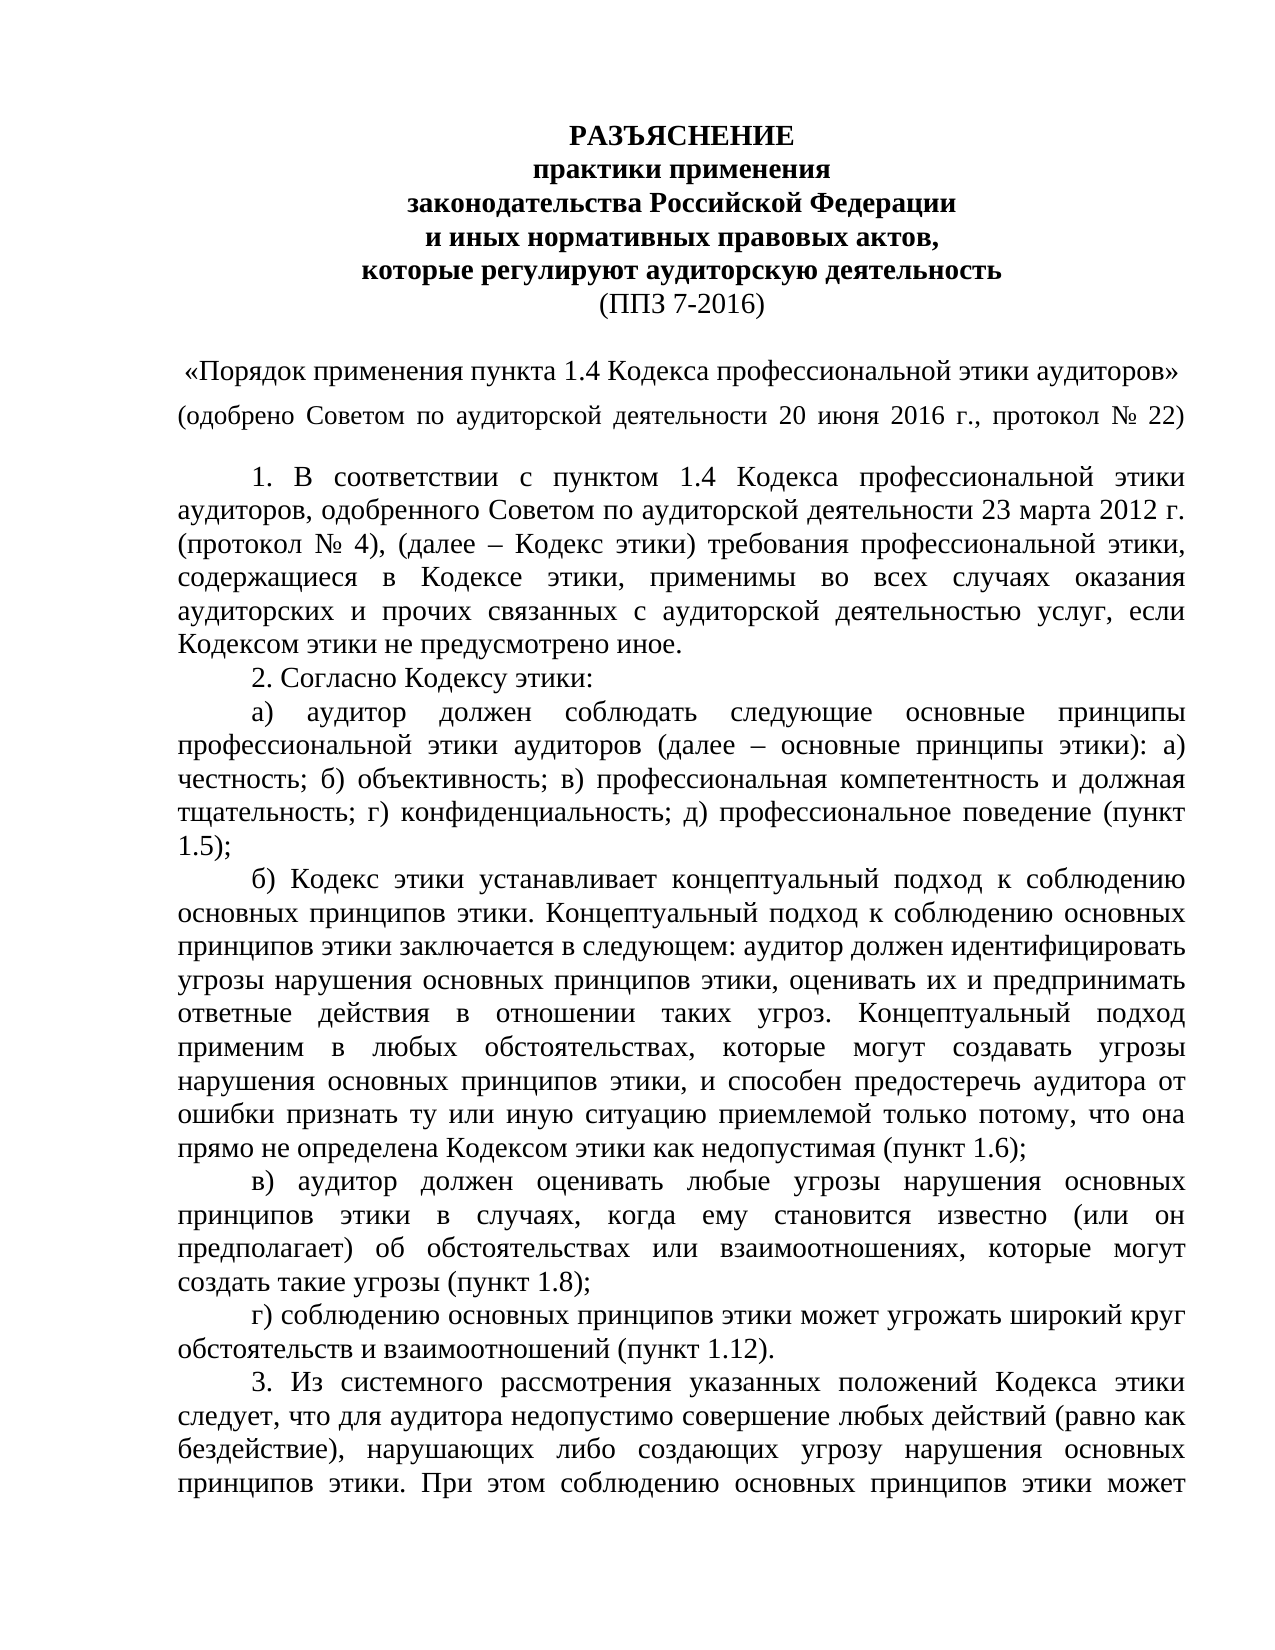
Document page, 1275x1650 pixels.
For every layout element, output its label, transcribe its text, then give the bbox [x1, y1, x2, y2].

text б) Кодекс этики устанавливает концептуальный подход к соблюдению основных принципов этики. Концептуальный подход к соблюдению основных принципов этики заключается в следующем: аудитор должен идентифицировать угрозы нарушения основных принципов этики, оценивать их и предпринимать ответные действия в отношении таких угроз. Концептуальный подход применим в любых обстоятельствах, которые могут создавать угрозы нарушения основных принципов этики, и способен предостеречь аудитора от ошибки признать ту или иную ситуацию приемлемой только потому, что она прямо не определена Кодексом этики как недопустимая (пункт 1.6); [177, 861, 1186, 1163]
text в) аудитор должен оценивать любые угрозы нарушения основных принципов этики в случаях, когда ему становится известно (или он предполагает) об обстоятельствах или взаимоотношениях, которые могут создать такие угрозы (пункт 1.8); [177, 1163, 1186, 1297]
text которые регулируют аудиторскую деятельность [177, 252, 1186, 286]
text РАЗЪЯСНЕНИЕ [177, 118, 1186, 152]
text и иных нормативных правовых актов, [177, 219, 1186, 252]
text законодательства Российской Федерации [177, 185, 1186, 219]
text практики применения [177, 152, 1186, 185]
text г) соблюдению основных принципов этики может угрожать широкий круг обстоятельств и взаимоотношений (пункт 1.12). [177, 1297, 1186, 1364]
text 1. В соответствии с пунктом 1.4 Кодекса профессиональной этики аудиторов, одобренного Советом по аудиторской деятельности 23 марта 2012 г. (протокол № 4), (далее – Кодекс этики) требования профессиональной этики, содержащиеся в Кодексе этики, применимы во всех случаях оказания аудиторских и прочих связанных с аудиторской деятельностью услуг, если Кодексом этики не предусмотрено иное. [177, 459, 1186, 660]
text а) аудитор должен соблюдать следующие основные принципы профессиональной этики аудиторов (далее – основные принципы этики): а) честность; б) объективность; в) профессиональная компетентность и должная тщательность; г) конфиденциальность; д) профессиональное поведение (пункт 1.5); [177, 694, 1186, 861]
text «Порядок применения пункта 1.4 Кодекса профессиональной этики аудиторов» [177, 353, 1186, 386]
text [177, 1364, 1186, 1499]
text (ППЗ 7-2016) [177, 286, 1186, 319]
text (одобрено Советом по аудиторской деятельности 20 июня 2016 г., протокол № 22) [177, 399, 1186, 459]
text 2. Согласно Кодексу этики: [177, 660, 1186, 694]
